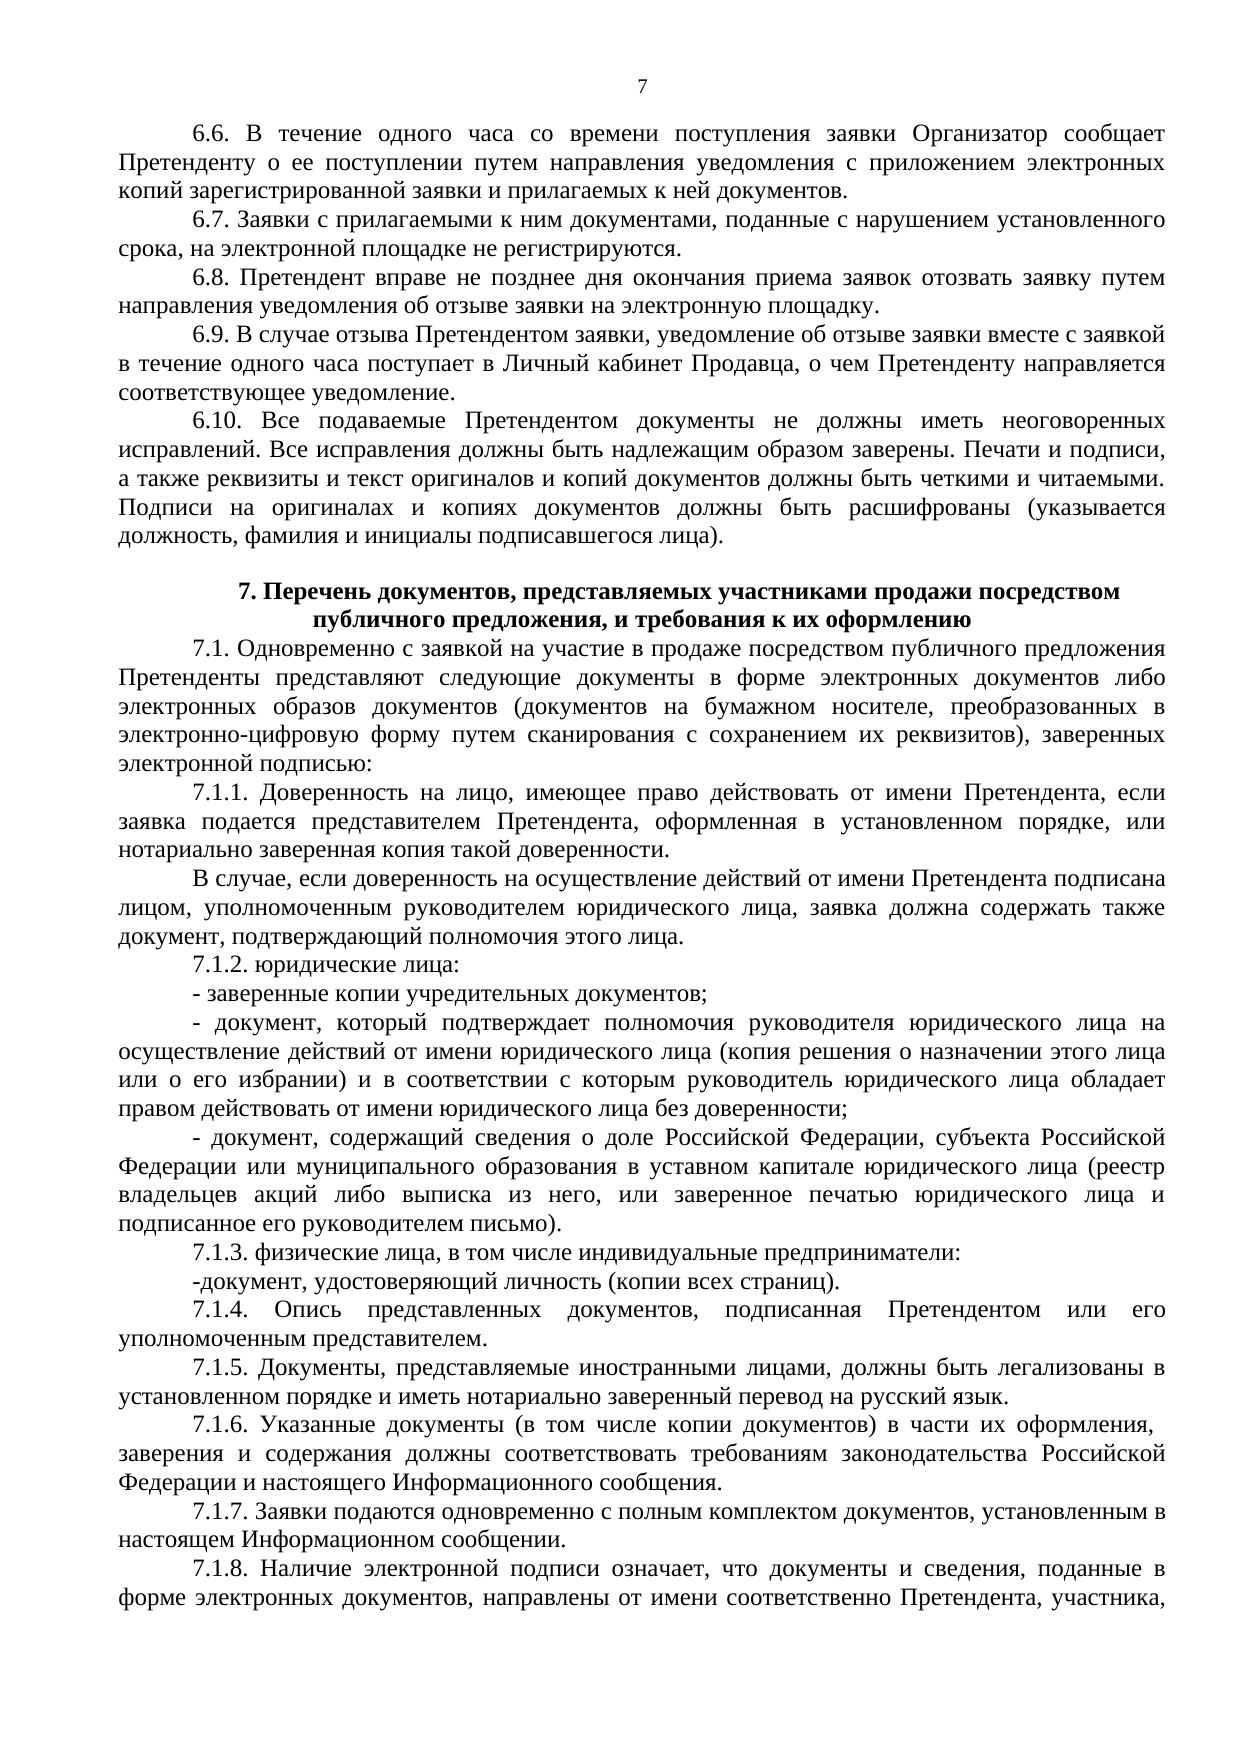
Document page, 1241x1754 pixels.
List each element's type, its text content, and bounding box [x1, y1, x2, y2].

text 7.1.4. Опись представленных документов, подписанная Претендентом или его уполномоченным представителем. [118, 1294, 1167, 1352]
text 6.6. В течение одного часа со времени поступления заявки Организатор сообщает Претенденту о ее поступлении путем направления уведомления с приложением электронных копий зарегистрированной заявки и прилагаемых к ней документов. [118, 118, 1167, 204]
text 6.10. Все подаваемые Претендентом документы не должны иметь неоговоренных исправлений. Все исправления должны быть надлежащим образом заверены. Печати и подписи, а также реквизиты и текст оригиналов и копий документов должны быть четкими и читаемыми. Подписи на оригиналах и копиях документов должны быть расшифрованы (указывается должность, фамилия и инициалы подписавшегося лица). [118, 406, 1167, 549]
text 7.1.7. Заявки подаются одновременно с полным комплектом документов, установленным в настоящем Информационном сообщении. [118, 1496, 1167, 1553]
text 6.7. Заявки с прилагаемыми к ним документами, поданные с нарушением установленного срока, на электронной площадке не регистрируются. [118, 204, 1167, 262]
text 7.1.3. физические лица, в том числе индивидуальные предприниматели: [118, 1237, 1167, 1266]
text 7.1.6. Указанные документы (в том числе копии документов) в части их оформления, заверения и содержания должны соответствовать требованиям законодательства Российской Федерации и настоящего Информационного сообщения. [118, 1409, 1167, 1496]
text - документ, содержащий сведения о доле Российской Федерации, субъекта Российской Федерации или муниципального образования в уставном капитале юридического лица (реестр владельцев акций либо выписка из него, или заверенное печатью юридического лица и подписанное его руководителем письмо). [118, 1122, 1167, 1237]
text - заверенные копии учредительных документов; [118, 978, 1167, 1007]
text - документ, который подтверждает полномочия руководителя юридического лица на осуществление действий от имени юридического лица (копия решения о назначении этого лица или о его избрании) и в соответствии с которым руководитель юридического лица обладает правом действовать от имени юридического лица без доверенности; [118, 1007, 1167, 1122]
text -документ, удостоверяющий личность (копии всех страниц). [118, 1266, 1167, 1294]
text В случае, если доверенность на осуществление действий от имени Претендента подписана лицом, уполномоченным руководителем юридического лица, заявка должна содержать также документ, подтверждающий полномочия этого лица. [118, 863, 1167, 949]
text 7.1.2. юридические лица: [118, 949, 1167, 978]
text 7. Перечень документов, представляемых участниками продажи посредством публичного предложения, и требования к их оформлению [118, 576, 1167, 633]
text 6.8. Претендент вправе не позднее дня окончания приема заявок отозвать заявку путем направления уведомления об отзыве заявки на электронную площадку. [118, 262, 1167, 319]
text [118, 1553, 1167, 1611]
text 6.9. В случае отзыва Претендентом заявки, уведомление об отзыве заявки вместе с заявкой в течение одного часа поступает в Личный кабинет Продавца, о чем Претенденту направляется соответствующее уведомление. [118, 319, 1167, 406]
text 7.1.1. Доверенность на лицо, имеющее право действовать от имени Претендента, если заявка подается представителем Претендента, оформленная в установленном порядке, или нотариально заверенная копия такой доверенности. [118, 777, 1167, 863]
text 7.1.5. Документы, представляемые иностранными лицами, должны быть легализованы в установленном порядке и иметь нотариально заверенный перевод на русский язык. [118, 1352, 1167, 1409]
text 7.1. Одновременно с заявкой на участие в продаже посредством публичного предложения Претенденты представляют следующие документы в форме электронных документов либо электронных образов документов (документов на бумажном носителе, преобразованных в электронно-цифровую форму путем сканирования с сохранением их реквизитов), заверенных электронной подписью: [118, 633, 1167, 777]
